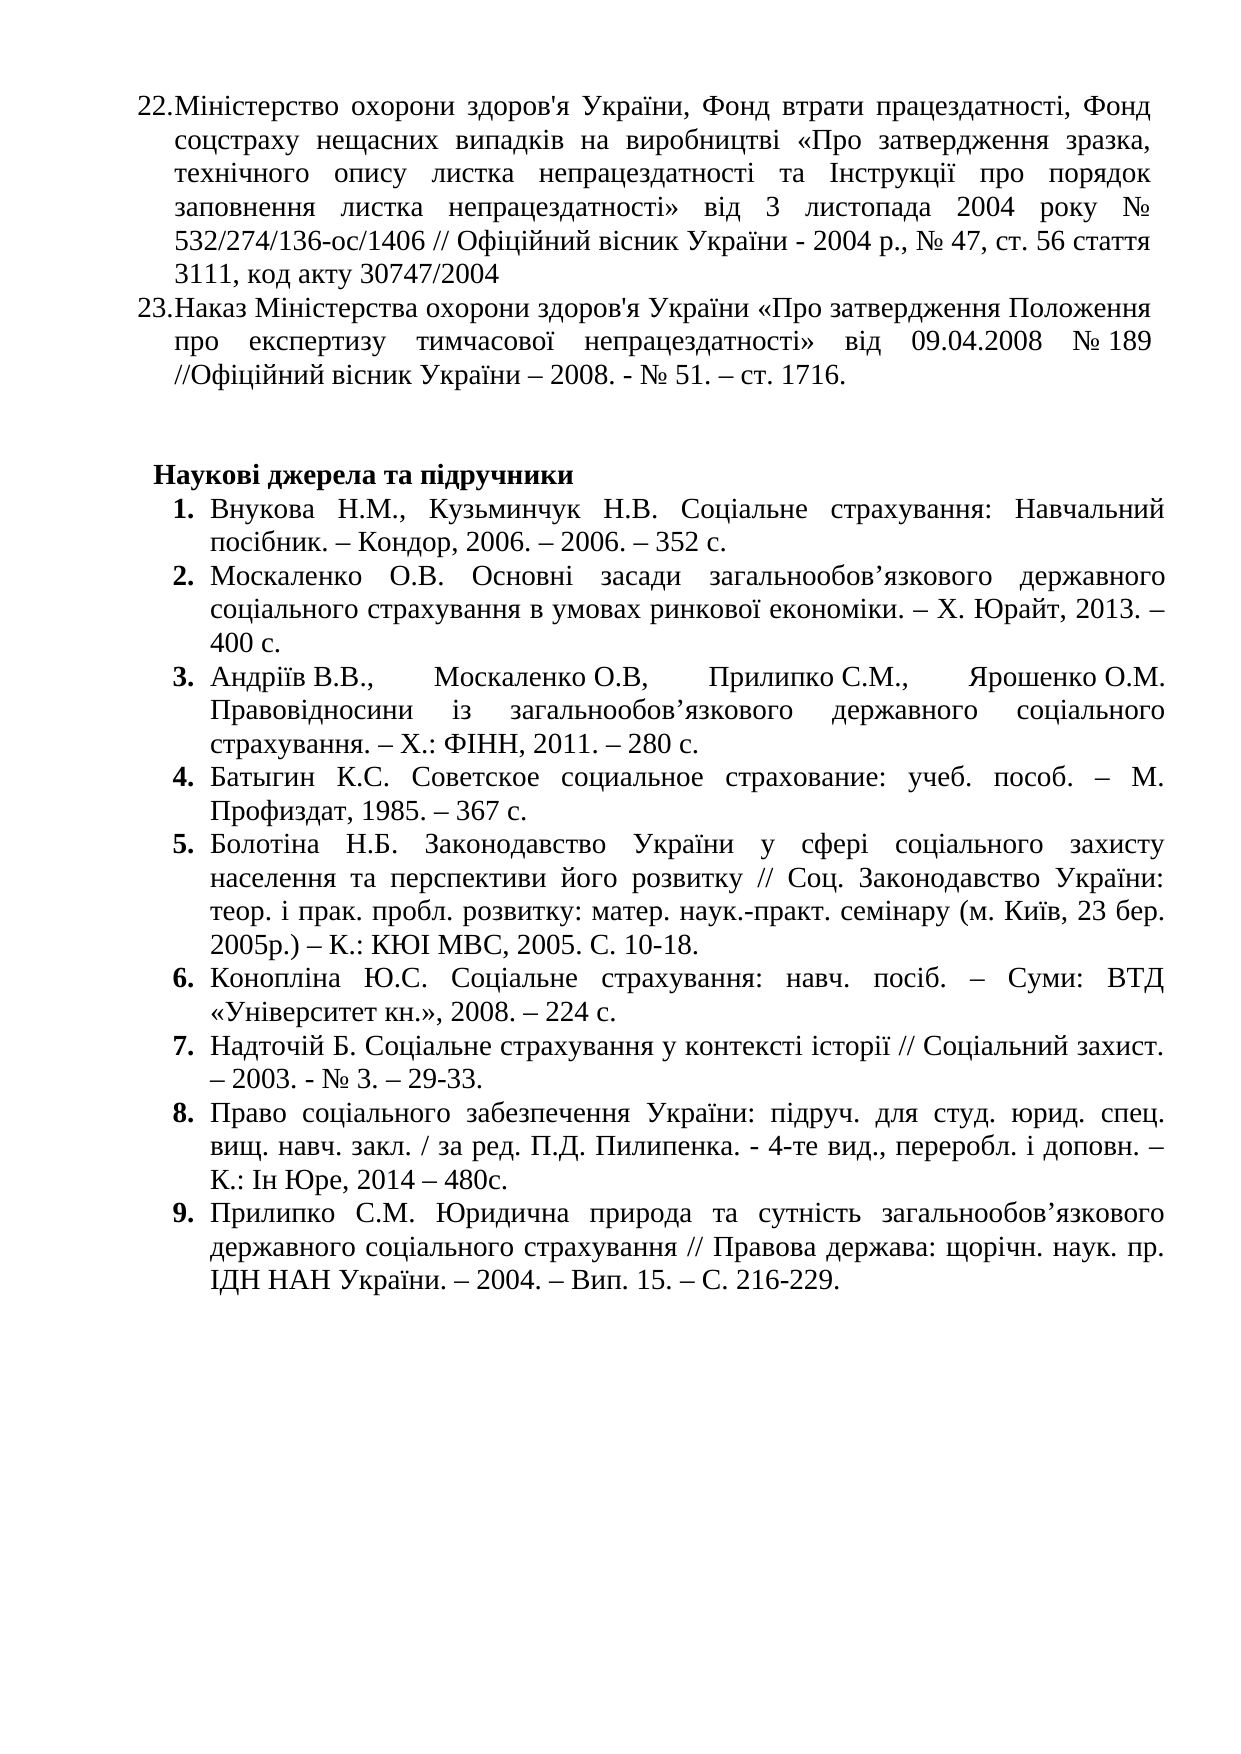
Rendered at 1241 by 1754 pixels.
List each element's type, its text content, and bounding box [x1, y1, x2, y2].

list Міністерство охорони здоров'я України, Фонд втрати працездатності, Фонд соцстраху нещасних випадків на виробництві «Про затвердження зразка, технічного опису листка непрацездатності та Інструкції про порядок заповнення листка непрацездатності» від 3 листопада 2004 року № 532/274/136-ос/1406 // Офіційний вісник України - 2004 р., № 47, ст. 56 стаття 3111, код акту 30747/2004 [137, 88, 1152, 290]
list Прилипко С.М. Юридична природа та сутність загальнообов’язкового державного соціального страхування // Правова держава: щорічн. наук. пр. ІДН НАН України. – 2004. – Вип. 15. – С. 216-229. [172, 1195, 1166, 1296]
list Наказ Міністерства охорони здоров'я України «Про затвердження Положення про експертизу тимчасової непрацездатності» від 09.04.2008 № 189 //Офіційний вісник України – 2008. - № 51. – ст. 1716. [137, 290, 1152, 390]
list Внукова Н.М., Кузьминчук Н.В. Соціальне страхування: Навчальний посібник. – Кондор, 2006. – 2006. – 352 с. [172, 491, 1166, 558]
list Право соціального забезпечення України: підруч. для студ. юрид. спец. вищ. навч. закл. / за ред. П.Д. Пилипенка. - 4-те вид., переробл. і доповн. – К.: Ін Юре, 2014 – 480с. [172, 1095, 1166, 1195]
text Наукові джерела та підручники [153, 457, 1166, 491]
list Болотіна Н.Б. Законодавство України у сфері соціального захисту населення та перспективи його розвитку // Соц. Законодавство України: теор. і прак. пробл. розвитку: матер. наук.-практ. семінару (м. Київ, 23 бер. 2005р.) – К.: КЮІ МВС, 2005. С. 10-18. [172, 826, 1166, 961]
list Москаленко О.В. Основні засади загальнообов’язкового державного соціального страхування в умовах ринкової економіки. – Х. Юрайт, 2013. – 400 с. [172, 558, 1166, 659]
list Конопліна Ю.С. Соціальне страхування: навч. посіб. – Суми: ВТД «Університет кн.», 2008. – 224 с. [172, 961, 1166, 1028]
list Андріїв В.В., Москаленко О.В, Прилипко С.М., Ярошенко О.М. Правовідносини із загальнообов’язкового державного соціального страхування. – Х.: ФІНН, 2011. – 280 с. [172, 659, 1166, 759]
list Батыгин К.С. Советское социальное страхование: учеб. пособ. – М. Профиздат, 1985. – 367 с. [172, 759, 1166, 826]
list Надточій Б. Соціальне страхування у контексті історії // Соціальний захист. – 2003. - № 3. – 29-33. [172, 1028, 1166, 1095]
